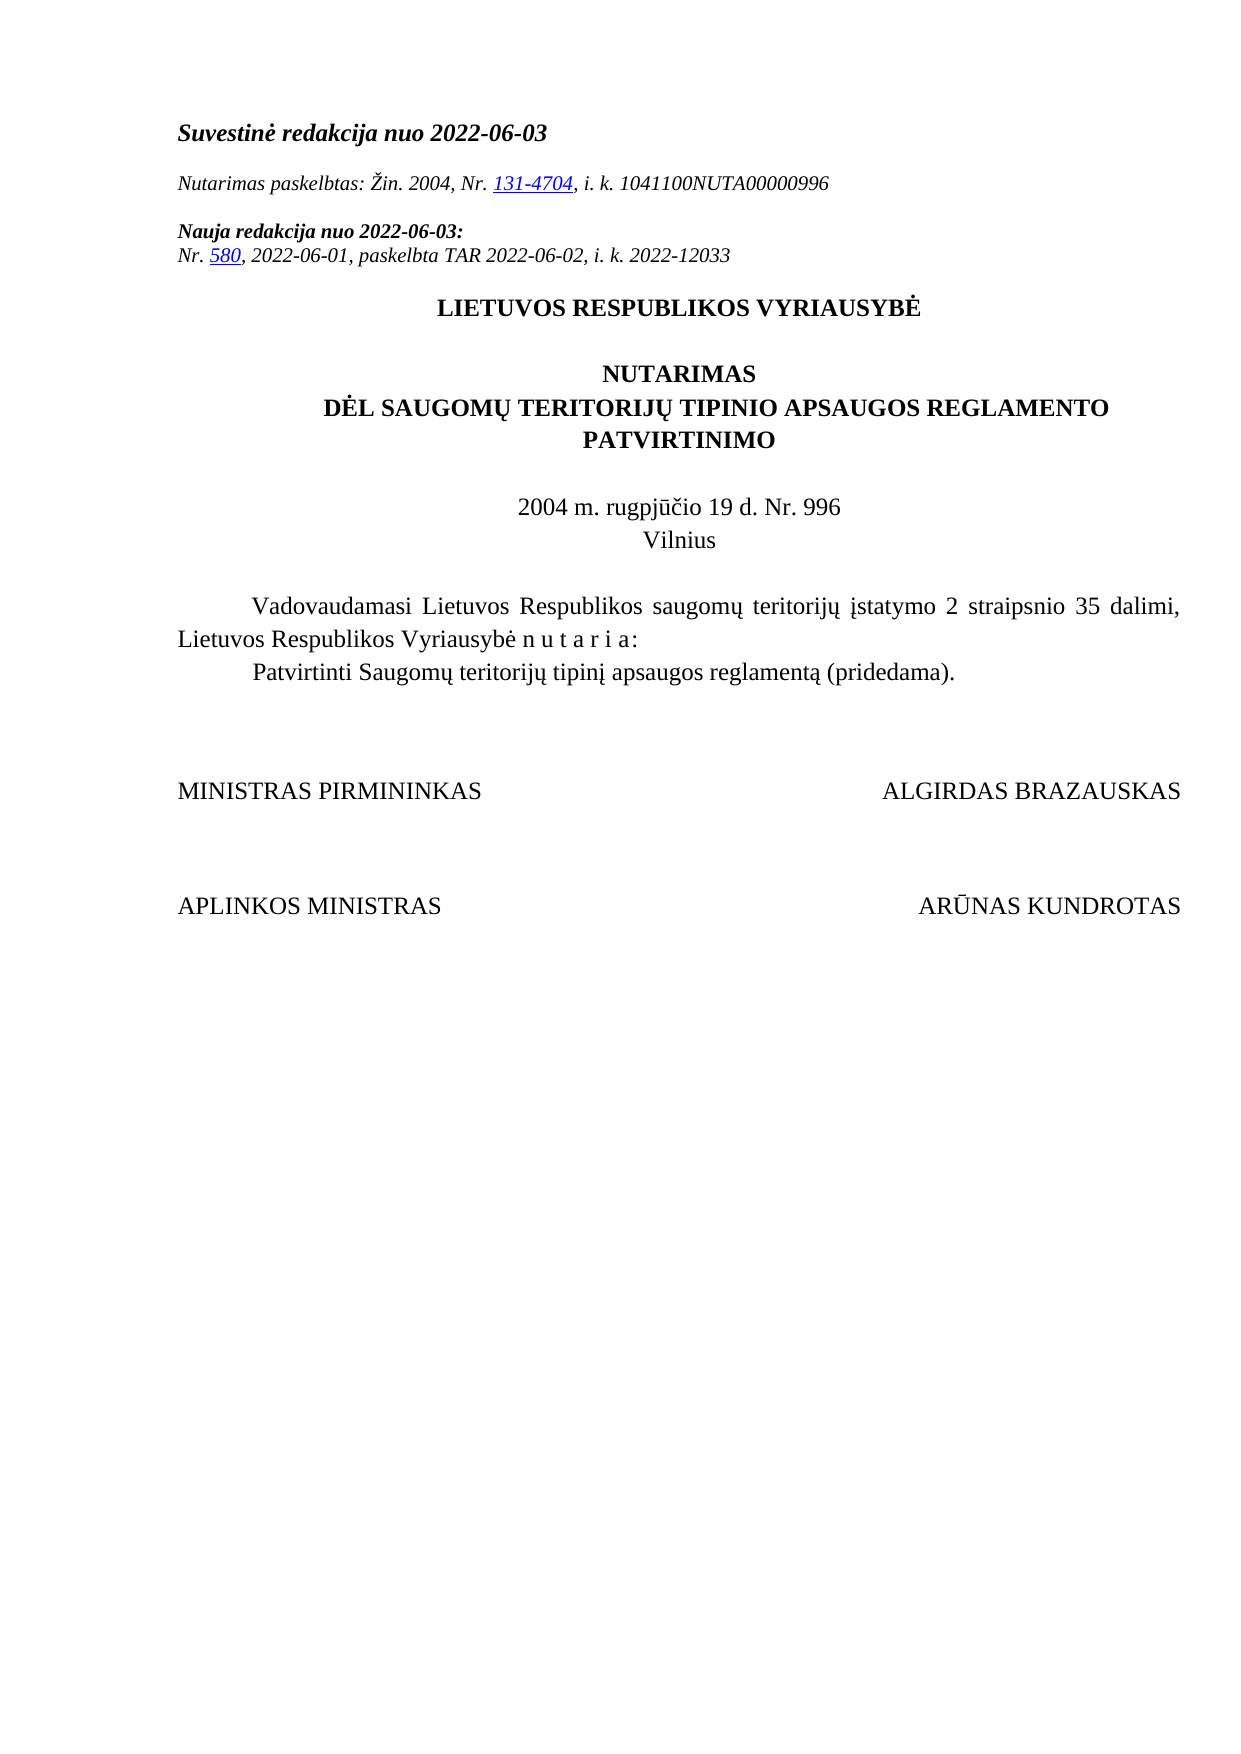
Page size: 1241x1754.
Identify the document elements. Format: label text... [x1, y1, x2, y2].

text Nr. , 2022-06-01, paskelbta TAR 2022-06-02, i. k. 2022-12033 [177, 243, 1181, 267]
text Patvirtinti Saugomų teritorijų tipinį apsaugos reglamentą (pridedama). [177, 657, 1181, 686]
text dėl saugomų teritorijų tipiniO apsaugos reglamentO patvirtinimo [177, 393, 1181, 454]
text Nutarimas paskelbtas: Žin. 2004, Nr. , i. k. 1041100NUTA00000996 [177, 171, 1181, 195]
text APLINKOS MINISTRAS ARŪNAS KUNDROTAS [177, 891, 1181, 920]
text Vadovaudamasi Lietuvos Respublikos saugomų teritorijų įstatymo 2 straipsnio 35 dalimi, Lietuvos Respublikos Vyriausybė nutaria: [177, 591, 1181, 652]
text 2004 m. rugpjūčio 19 d. Nr. 996 Vilnius [177, 492, 1181, 553]
text Lietuvos Respublikos Vyriausybė [177, 293, 1181, 322]
text nutarimas [177, 359, 1181, 388]
text MINISTRAS PIRMININKAS ALGIRDAS BRAZAUSKAS [177, 776, 1181, 805]
text Suvestinė redakcija nuo 2022-06-03 [177, 118, 1181, 147]
text Nauja redakcija nuo 2022-06-03: [177, 219, 1181, 243]
